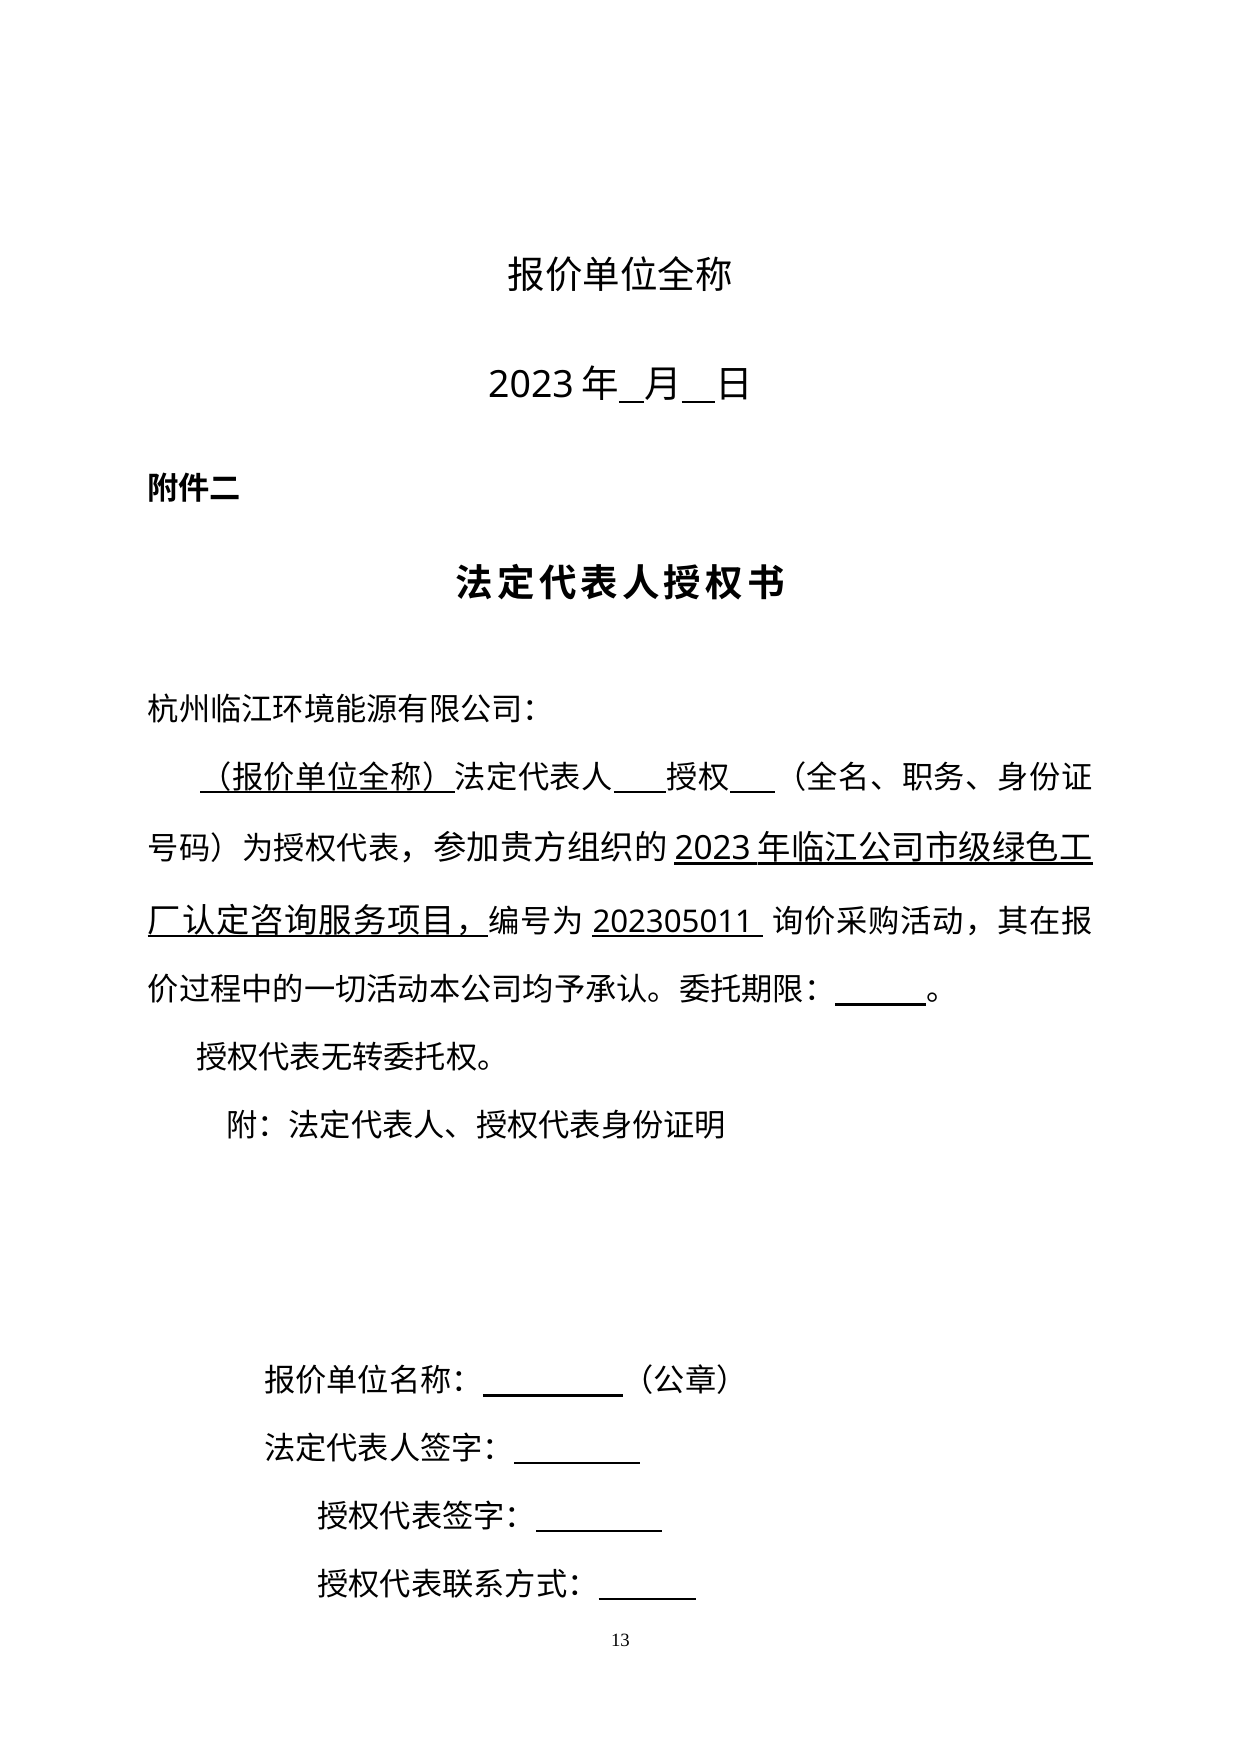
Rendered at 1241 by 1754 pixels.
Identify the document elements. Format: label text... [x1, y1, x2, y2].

text 授权代表无转委托权。 [148, 1032, 1093, 1077]
text 附件二 [148, 463, 1093, 508]
text 报价单位名称： （公章） [204, 1356, 1093, 1401]
text 报价单位全称 [148, 245, 1093, 299]
text （报价单位全称）法定代表人 授权 （全名、职务、身份证号码）为授权代表，参加贵方组织的2023年临江公司市级绿色工厂认定咨询服务项目，编号为 202305011 询价采购活动，其在报价过程中的一切活动本公司均予承认。委托期限： 。 [148, 752, 1093, 1010]
text 附：法定代表人、授权代表身份证明 [148, 1100, 1093, 1145]
text 法定代表人授权书 [148, 553, 1093, 607]
text 杭州临江环境能源有限公司： [148, 684, 1093, 729]
text 授权代表签字： [204, 1491, 1093, 1537]
text 授权代表联系方式： [204, 1559, 1093, 1604]
text 法定代表人签字： [204, 1423, 1093, 1469]
text 2023年 月 日 [148, 354, 1093, 408]
